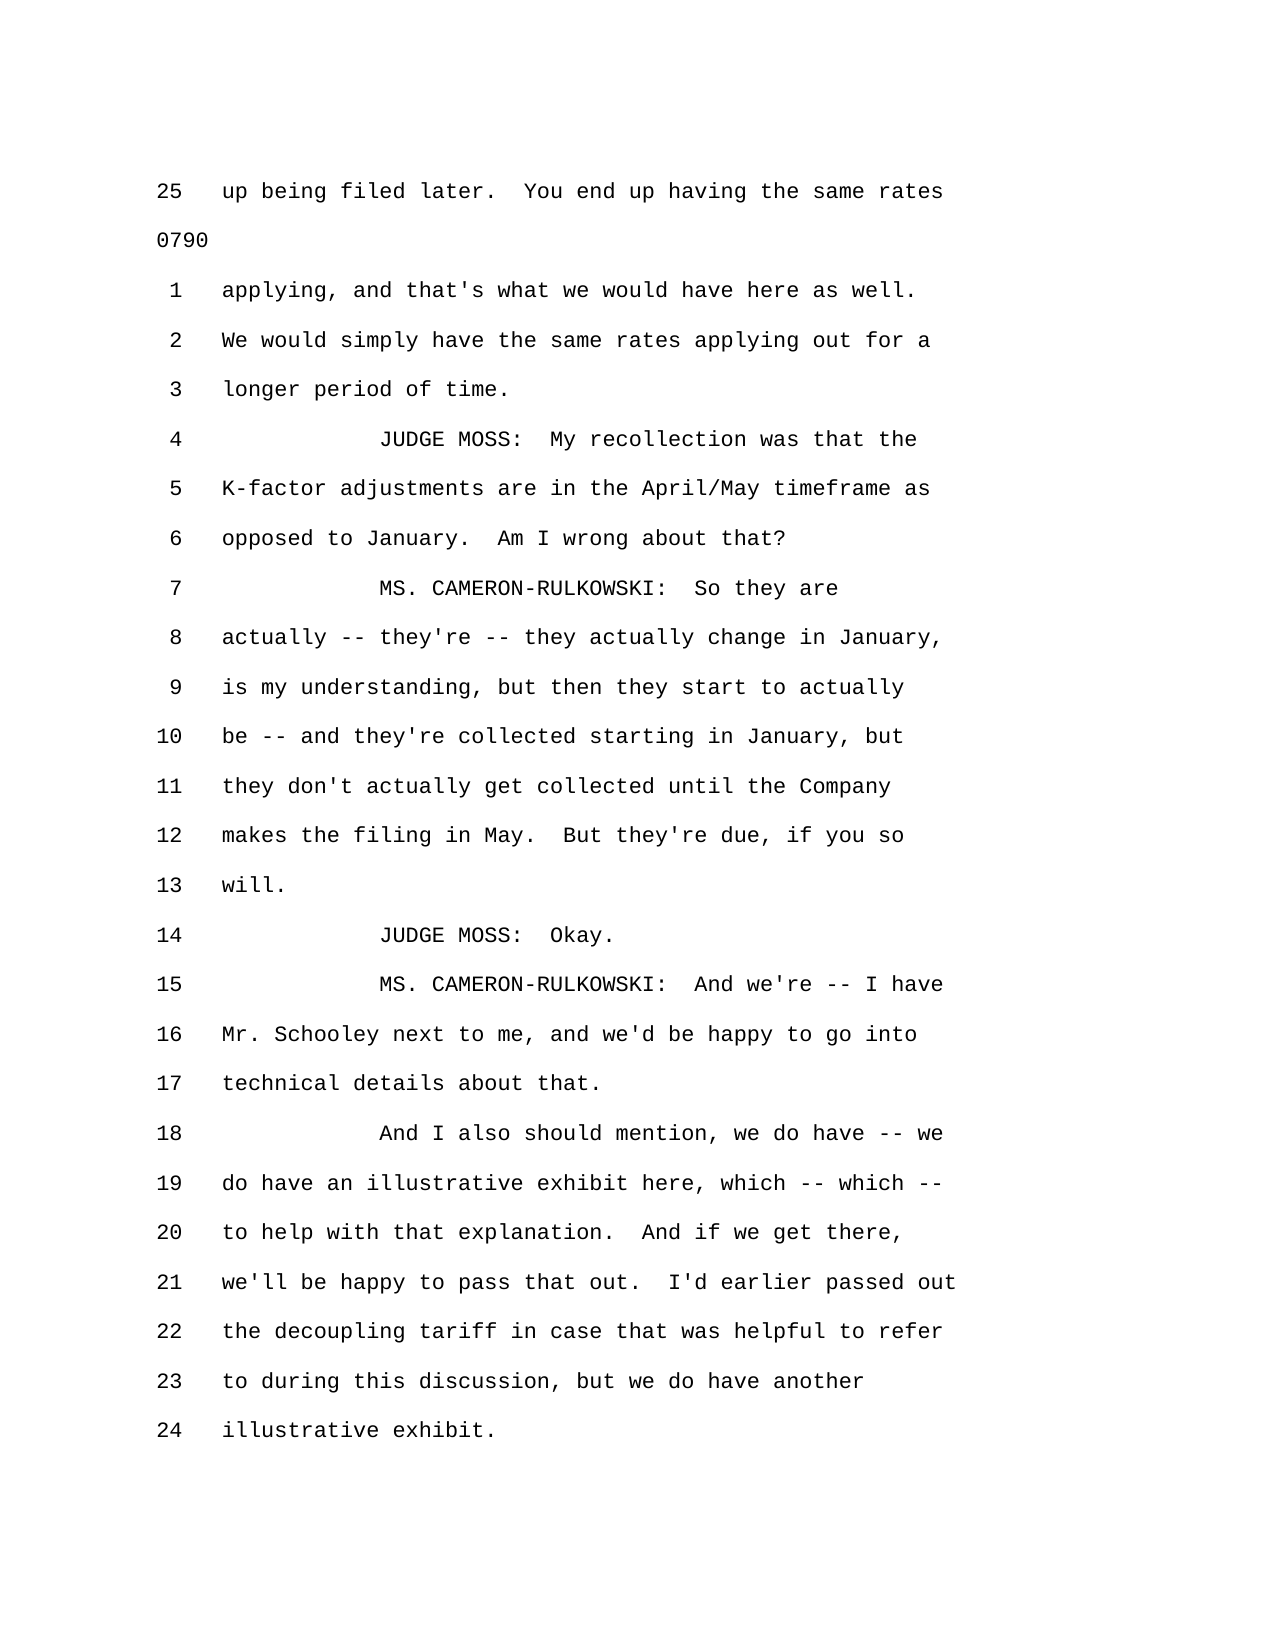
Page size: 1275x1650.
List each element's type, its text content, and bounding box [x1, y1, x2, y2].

text 7 MS. CAMERON-RULKOWSKI: So they are [156, 577, 1119, 601]
text 6 opposed to January. Am I wrong about that? [156, 527, 1119, 552]
text 22 the decoupling tariff in case that was helpful to refer [156, 1320, 1119, 1345]
text 4 JUDGE MOSS: My recollection was that the [156, 428, 1119, 453]
text 16 Mr. Schooley next to me, and we'd be happy to go into [156, 1023, 1119, 1048]
text 25 up being filed later. You end up having the same rates [156, 180, 1119, 205]
text 17 technical details about that. [156, 1072, 1119, 1097]
text 13 will. [156, 874, 1119, 899]
text 18 And I also should mention, we do have -- we [156, 1122, 1119, 1147]
text 23 to during this discussion, but we do have another [156, 1370, 1119, 1395]
text 2 We would simply have the same rates applying out for a [156, 329, 1119, 353]
text 10 be -- and they're collected starting in January, but [156, 725, 1119, 750]
text 19 do have an illustrative exhibit here, which -- which -- [156, 1172, 1119, 1196]
text 11 they don't actually get collected until the Company [156, 775, 1119, 800]
text 9 is my understanding, but then they start to actually [156, 676, 1119, 701]
text 5 K-factor adjustments are in the April/May timeframe as [156, 477, 1119, 502]
text 12 makes the filing in May. But they're due, if you so [156, 824, 1119, 849]
text 21 we'll be happy to pass that out. I'd earlier passed out [156, 1271, 1119, 1296]
text 20 to help with that explanation. And if we get there, [156, 1221, 1119, 1246]
text 1 applying, and that's what we would have here as well. [156, 279, 1119, 304]
text 3 longer period of time. [156, 378, 1119, 403]
text 24 illustrative exhibit. [156, 1419, 1119, 1444]
text 14 JUDGE MOSS: Okay. [156, 924, 1119, 948]
text 15 MS. CAMERON-RULKOWSKI: And we're -- I have [156, 973, 1119, 998]
text 8 actually -- they're -- they actually change in January, [156, 626, 1119, 651]
text 0790 [156, 229, 1119, 254]
